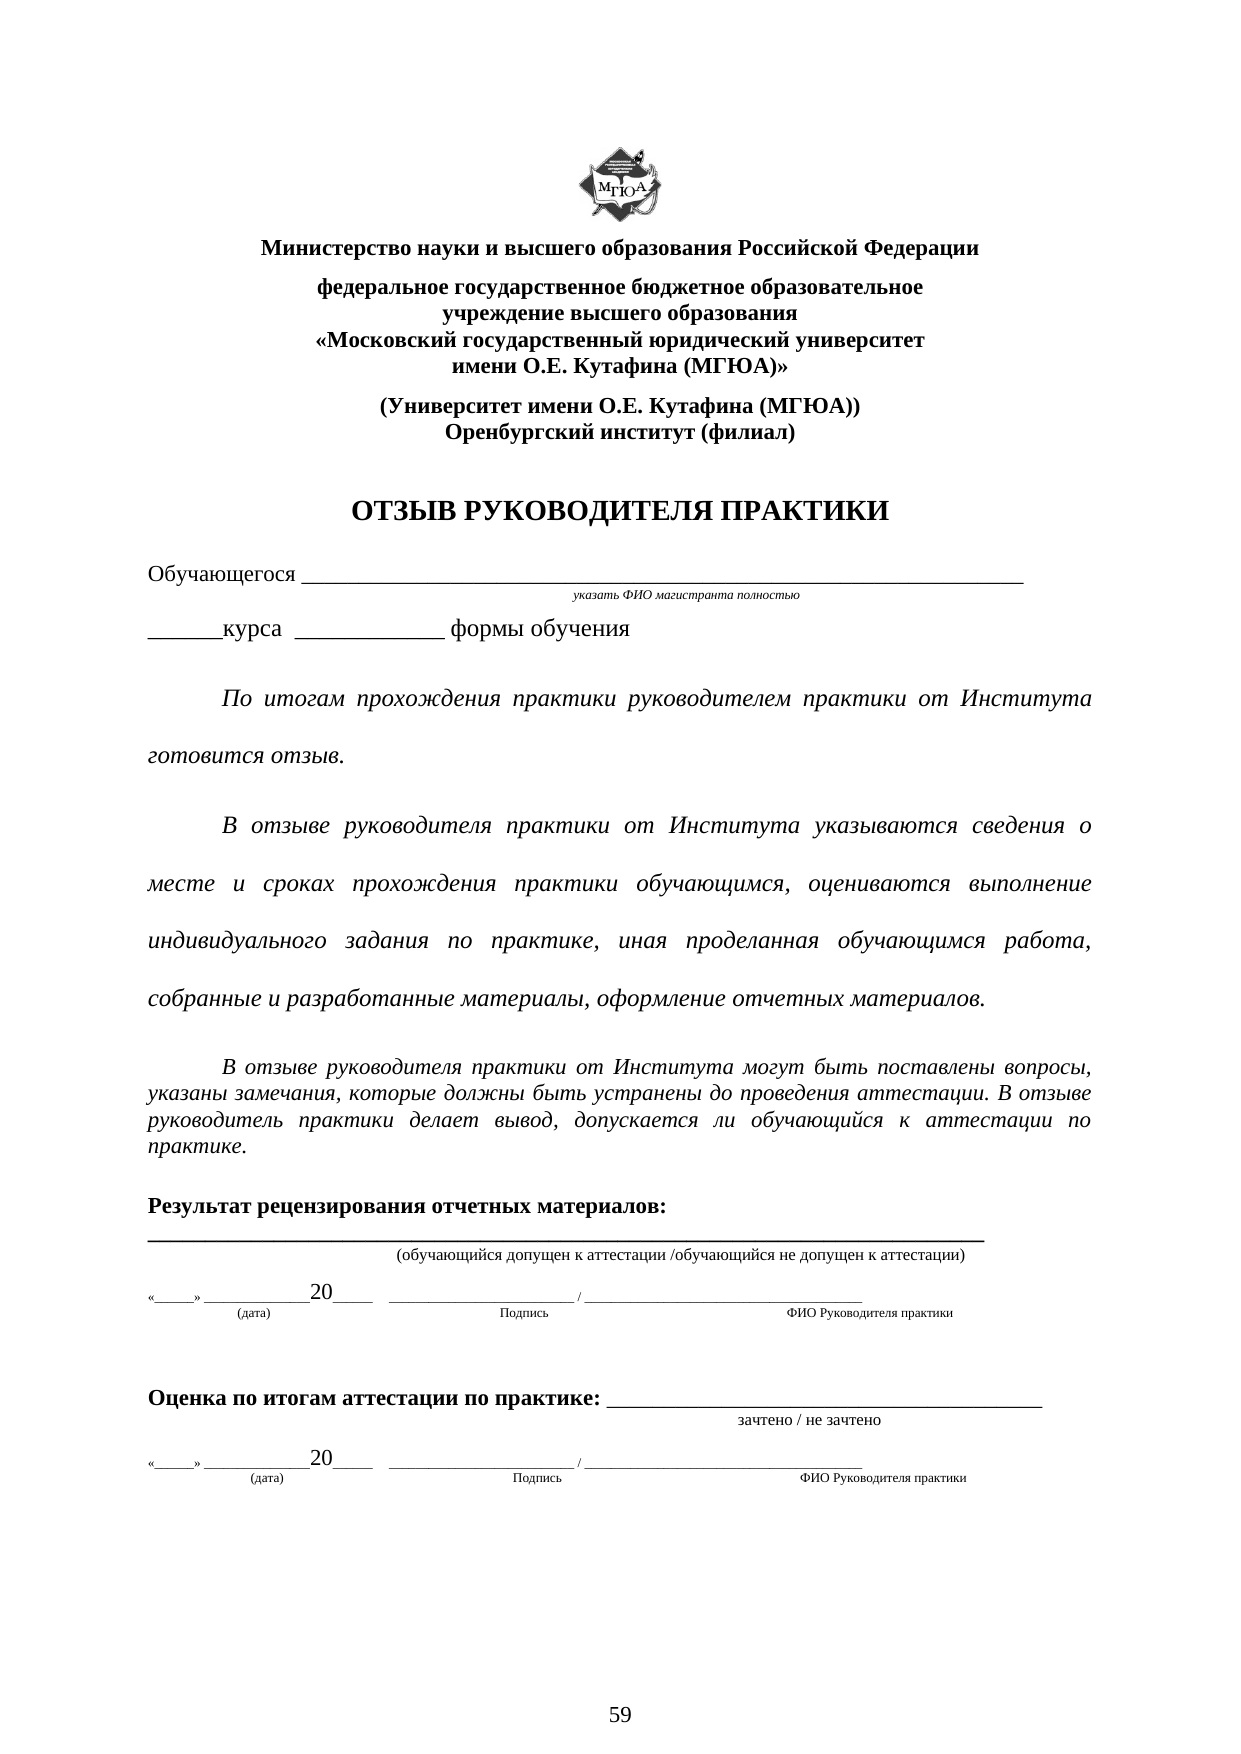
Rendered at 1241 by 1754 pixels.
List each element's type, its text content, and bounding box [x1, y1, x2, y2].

text ______курса ____________ формы обучения [148, 613, 1092, 642]
text «______» ________________20______ ____________________________ / __________________________________________ [148, 1443, 1092, 1470]
text (дата) Подпись ФИО Руководителя практики [148, 1304, 1092, 1331]
text (дата) Подпись ФИО Руководителя практики [148, 1470, 1092, 1496]
text (обучающийся допущен к аттестации /обучающийся не допущен к аттестации) [148, 1245, 1092, 1278]
text «______» ________________20______ ____________________________ / __________________________________________ [148, 1278, 1092, 1304]
text имени О.Е. Кутафина (МГЮА)» [148, 352, 1092, 378]
text указать ФИО магистранта полностью [148, 587, 1092, 613]
text Результат рецензирования отчетных материалов: _________________________________________________________________________ [148, 1192, 1092, 1245]
text Оренбургский институт (филиал) [148, 418, 1092, 444]
text федеральное государственное бюджетное образовательное [148, 273, 1092, 299]
text зачтено / не зачтено [148, 1410, 1092, 1443]
text В отзыве руководителя практики от Института могут быть поставлены вопросы, указаны замечания, которые должны быть устранены до проведения аттестации. В отзыве руководитель практики делает вывод, допускается ли обучающийся к аттестации по практике. [148, 1053, 1092, 1158]
text Министерство науки и высшего образования Российской Федерации [148, 234, 1092, 260]
text По итогам прохождения практики руководителем практики от Института готовится отзыв. [148, 683, 1092, 769]
text учреждение высшего образования [148, 299, 1092, 326]
text ОТЗЫВ РУКОВОДИТЕЛЯ ПРАКТИКИ [148, 493, 1092, 527]
text «Московский государственный юридический университет [148, 326, 1092, 352]
text (Университет имени О.Е. Кутафина (МГЮА)) [148, 392, 1092, 418]
text В отзыве руководителя практики от Института указываются сведения о месте и сроках прохождения практики обучающимся, оцениваются выполнение индивидуального задания по практике, иная проделанная обучающимся работа, собранные и разработанные материалы, оформление отчетных материалов. [148, 811, 1092, 1012]
text Обучающегося _______________________________________________________________ [148, 560, 1092, 587]
text Оценка по итогам аттестации по практике: ______________________________________ [148, 1384, 1092, 1410]
